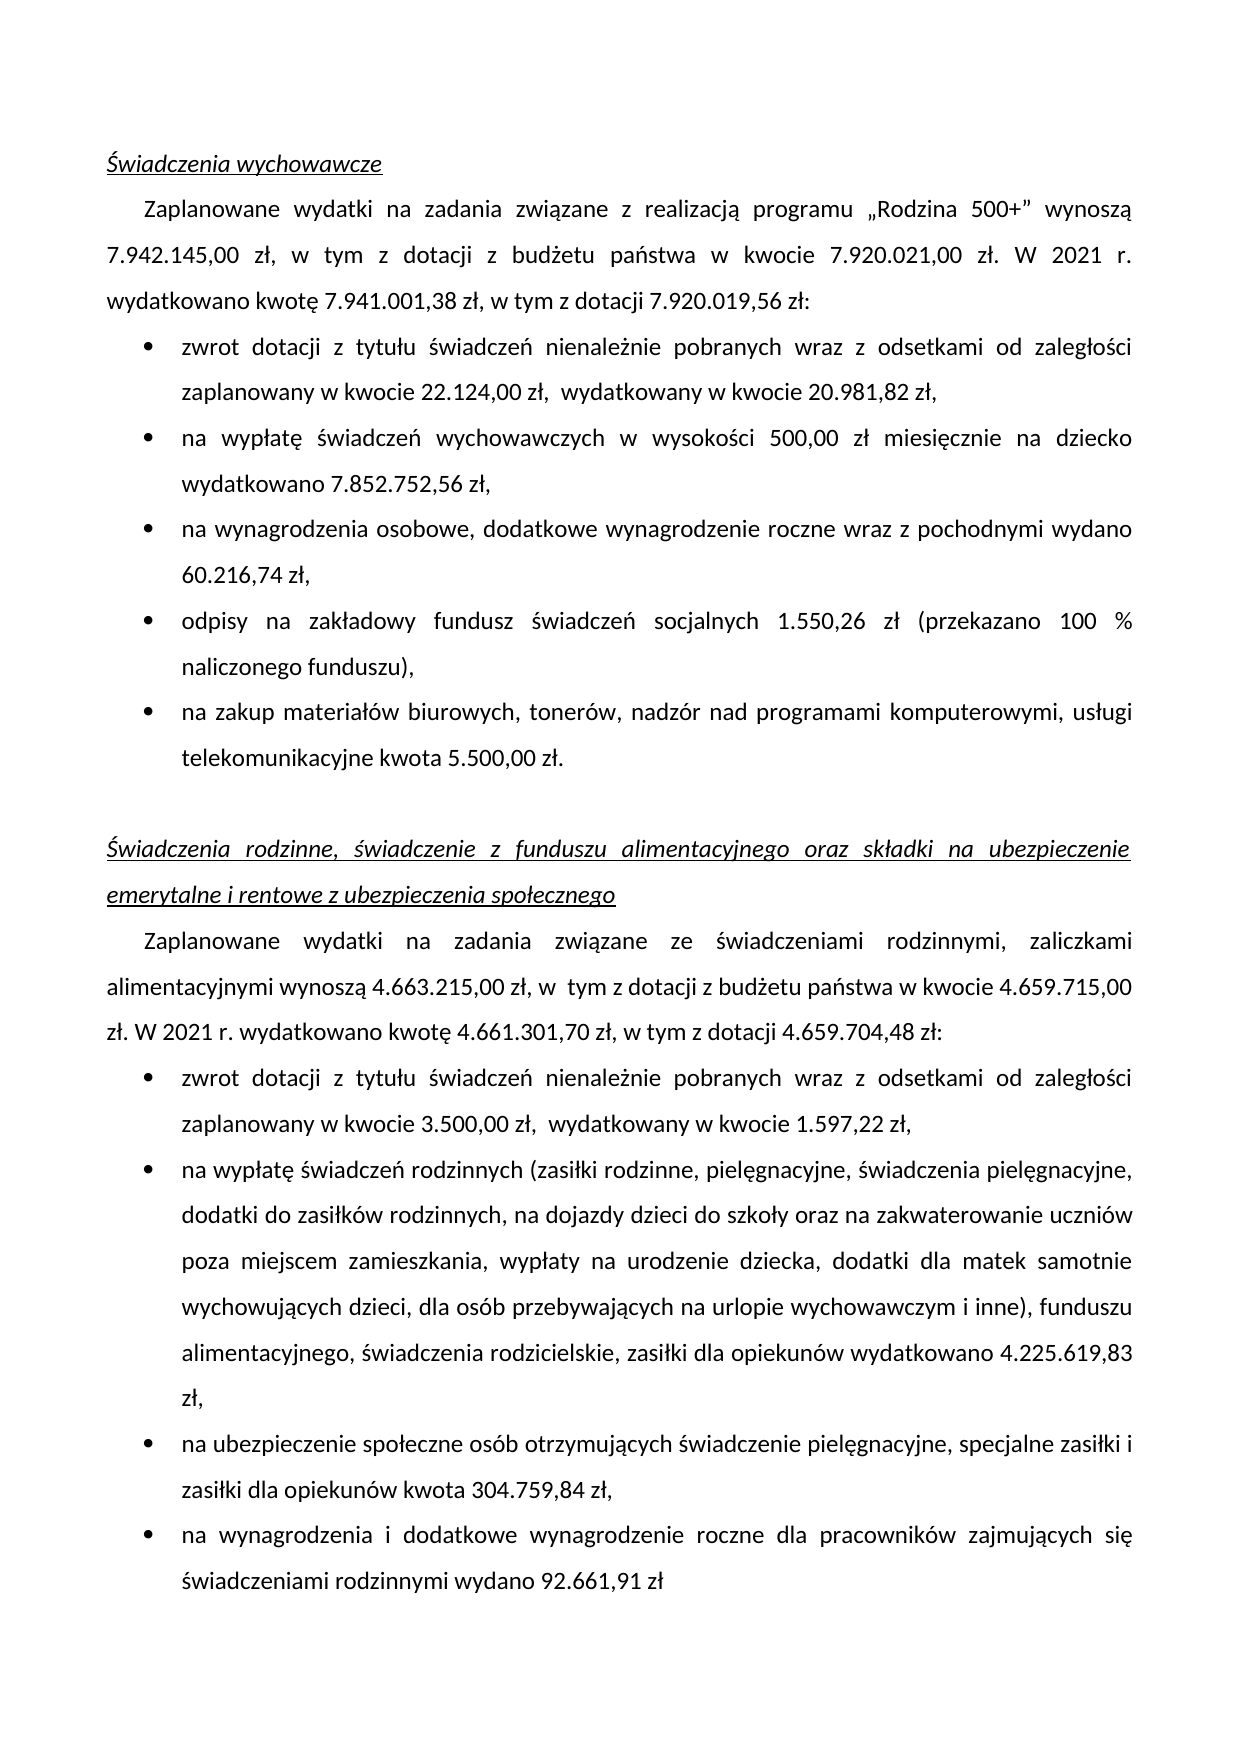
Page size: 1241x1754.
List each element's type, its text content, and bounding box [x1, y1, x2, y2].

list na zakup materiałów biurowych, tonerów, nadzór nad programami komputerowymi, usługi telekomunikacyjne kwota 5.500,00 zł. [144, 696, 1134, 773]
subtitle Świadczenia rodzinne, świadczenie z funduszu alimentacyjnego oraz składki na ubezpieczenie emerytalne i rentowe z ubezpieczenia społecznego [106, 834, 1134, 910]
list zwrot dotacji z tytułu świadczeń nienależnie pobranych wraz z odsetkami od zaległości zaplanowany w kwocie 3.500,00 zł, wydatkowany w kwocie 1.597,22 zł, [144, 1062, 1134, 1138]
list na wypłatę świadczeń wychowawczych w wysokości 500,00 zł miesięcznie na dziecko wydatkowano 7.852.752,56 zł, [144, 422, 1134, 498]
list na wynagrodzenia osobowe, dodatkowe wynagrodzenie roczne wraz z pochodnymi wydano 60.216,74 zł, [144, 513, 1134, 590]
subtitle Zaplanowane wydatki na zadania związane z realizacją programu „Rodzina 500+” wynoszą 7.942.145,00 zł, w tym z dotacji z budżetu państwa w kwocie 7.920.021,00 zł. W 2021 r. wydatkowano kwotę 7.941.001,38 zł, w tym z dotacji 7.920.019,56 zł: [106, 193, 1134, 315]
list zwrot dotacji z tytułu świadczeń nienależnie pobranych wraz z odsetkami od zaległości zaplanowany w kwocie 22.124,00 zł, wydatkowany w kwocie 20.981,82 zł, [144, 331, 1134, 407]
subtitle Świadczenia wychowawcze [106, 148, 1134, 178]
list na wypłatę świadczeń rodzinnych (zasiłki rodzinne, pielęgnacyjne, świadczenia pielęgnacyjne, dodatki do zasiłków rodzinnych, na dojazdy dzieci do szkoły oraz na zakwaterowanie uczniów poza miejscem zamieszkania, wypłaty na urodzenie dziecka, dodatki dla matek samotnie wychowujących dzieci, dla osób przebywających na urlopie wychowawczym i inne), funduszu alimentacyjnego, świadczenia rodzicielskie, zasiłki dla opiekunów wydatkowano 4.225.619,83 zł, [144, 1154, 1134, 1413]
list na wynagrodzenia i dodatkowe wynagrodzenie roczne dla pracowników zajmujących się świadczeniami rodzinnymi wydano 92.661,91 zł [144, 1519, 1134, 1596]
list odpisy na zakładowy fundusz świadczeń socjalnych 1.550,26 zł (przekazano 100 % naliczonego funduszu), [144, 605, 1134, 681]
list na ubezpieczenie społeczne osób otrzymujących świadczenie pielęgnacyjne, specjalne zasiłki i zasiłki dla opiekunów kwota 304.759,84 zł, [144, 1428, 1134, 1504]
subtitle Zaplanowane wydatki na zadania związane ze świadczeniami rodzinnymi, zaliczkami alimentacyjnymi wynoszą 4.663.215,00 zł, w tym z dotacji z budżetu państwa w kwocie 4.659.715,00 zł. W 2021 r. wydatkowano kwotę 4.661.301,70 zł, w tym z dotacji 4.659.704,48 zł: [106, 925, 1134, 1047]
